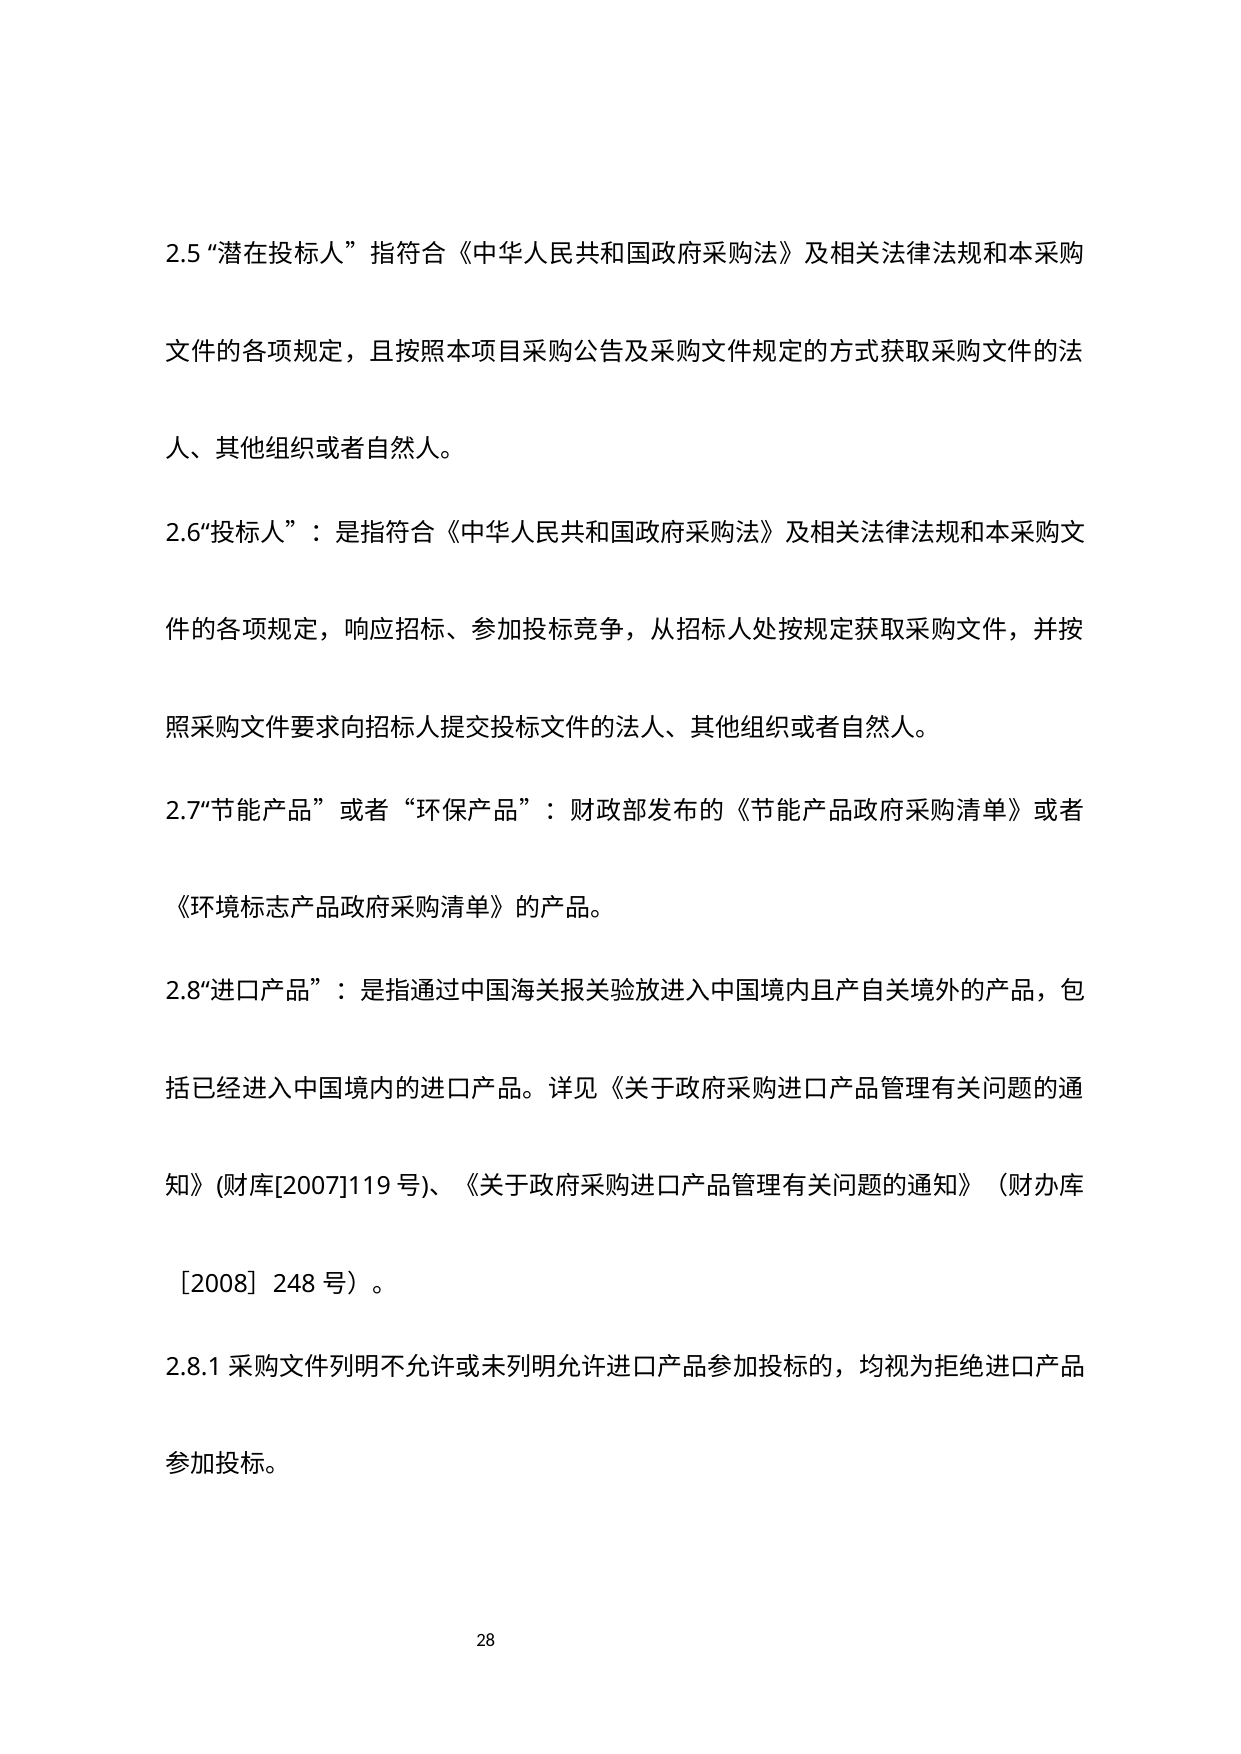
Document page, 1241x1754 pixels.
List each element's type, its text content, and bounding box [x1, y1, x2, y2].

text 2.8.1 采购文件列明不允许或未列明允许进口产品参加投标的，均视为拒绝进口产品参加投标。 [165, 1332, 1087, 1494]
text 2.6“投标人”：是指符合《中华人民共和国政府采购法》及相关法律法规和本采购文件的各项规定，响应招标、参加投标竞争，从招标人处按规定获取采购文件，并按照采购文件要求向招标人提交投标文件的法人、其他组织或者自然人。 [165, 498, 1087, 758]
text 2.5 “潜在投标人”指符合《中华人民共和国政府采购法》及相关法律法规和本采购文件的各项规定，且按照本项目采购公告及采购文件规定的方式获取采购文件的法人、其他组织或者自然人。 [165, 219, 1087, 479]
text 2.7“节能产品”或者“环保产品”：财政部发布的《节能产品政府采购清单》或者《环境标志产品政府采购清单》的产品。 [165, 776, 1087, 938]
text 2.8“进口产品”：是指通过中国海关报关验放进入中国境内且产自关境外的产品，包括已经进入中国境内的进口产品。详见《关于政府采购进口产品管理有关问题的通知》(财库[2007]119号)、《关于政府采购进口产品管理有关问题的通知》（财办库［2008］248 号）。 [165, 956, 1087, 1314]
